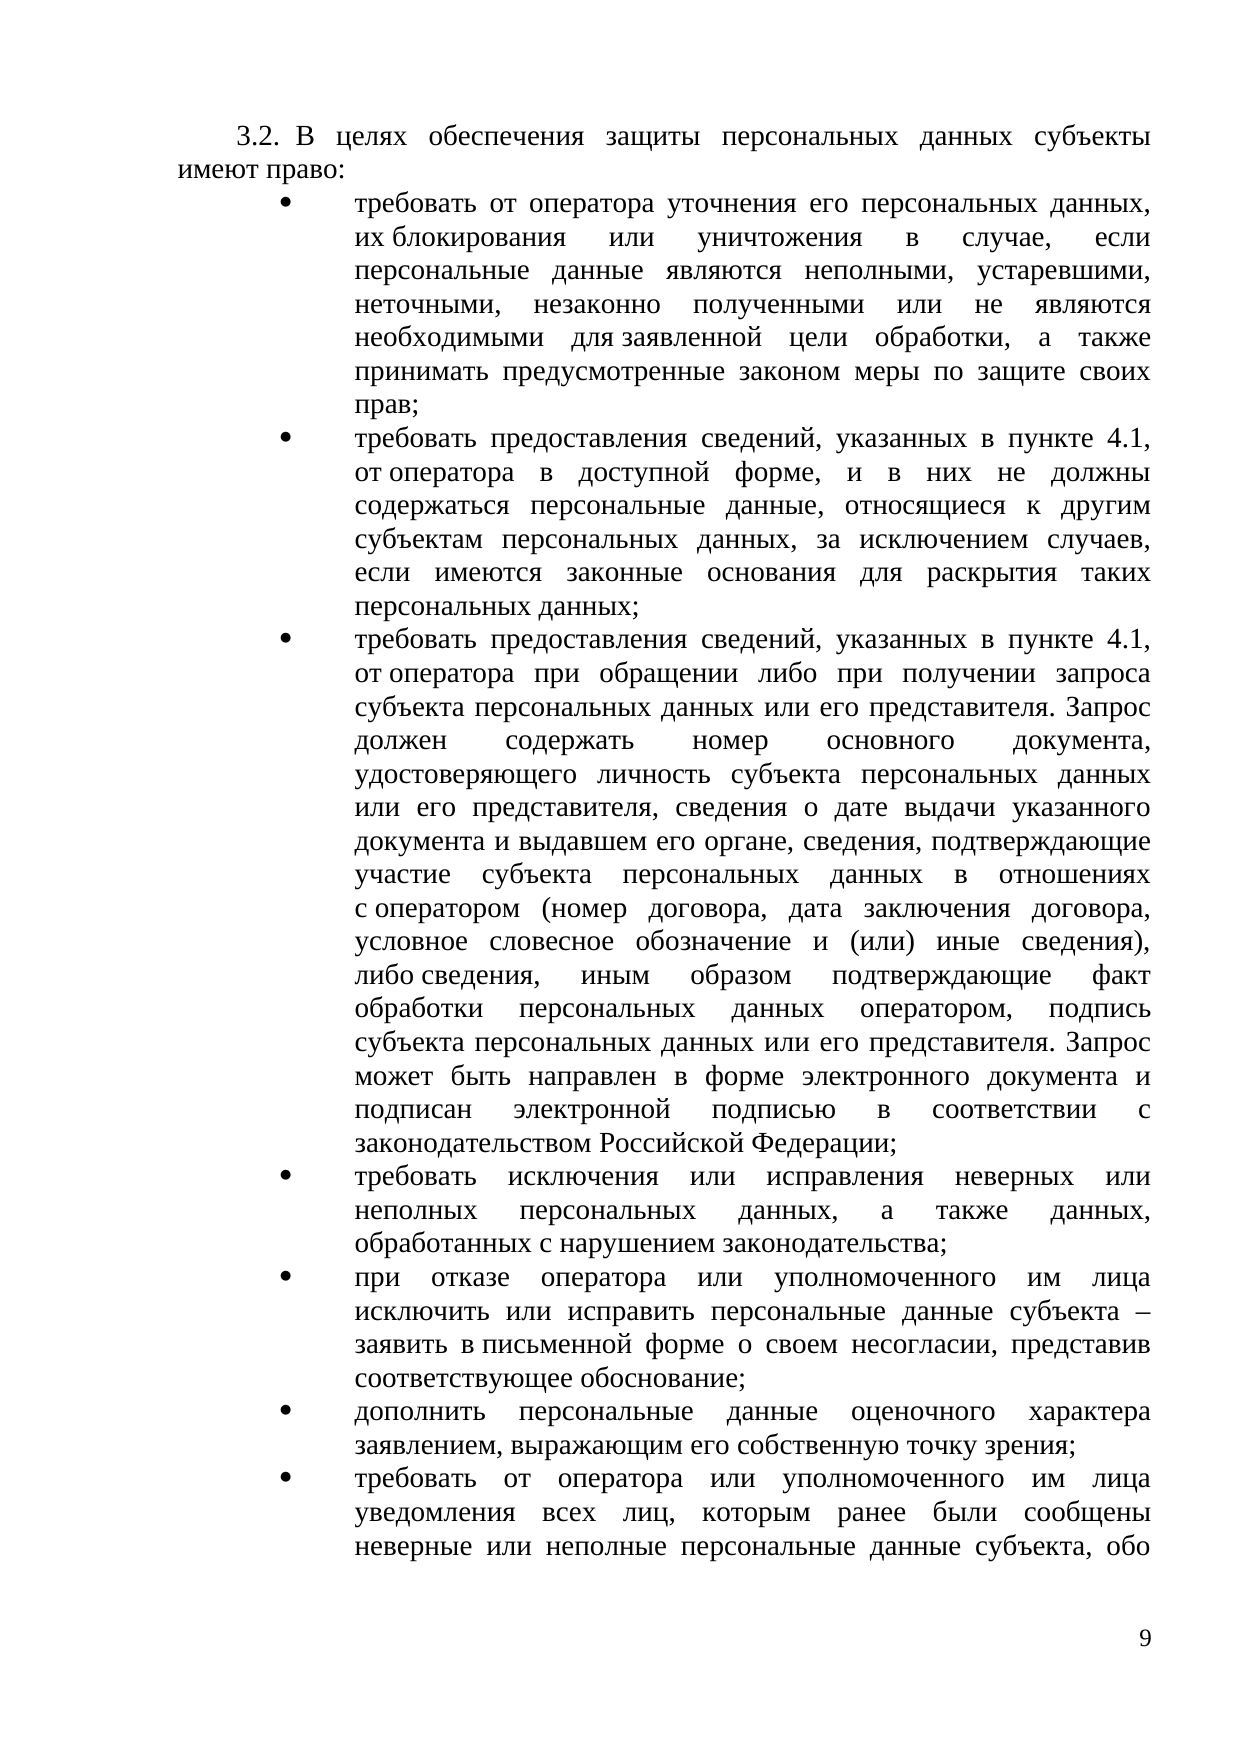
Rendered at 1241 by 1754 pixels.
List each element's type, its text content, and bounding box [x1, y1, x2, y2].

list при отказе оператора или уполномоченного им лица исключить или исправить персональные данные субъекта – заявить в письменной форме о своем несогласии, представив соответствующее обоснование; [281, 1259, 1152, 1393]
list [281, 1460, 1152, 1561]
list дополнить персональные данные оценочного характера заявлением, выражающим его собственную точку зрения; [281, 1393, 1152, 1460]
list требовать предоставления сведений, указанных в пункте 4.1, от оператора в доступной форме, и в них не должны содержаться персональные данные, относящиеся к другим субъектам персональных данных, за исключением случаев, если имеются законные основания для раскрытия таких персональных данных; [281, 420, 1152, 621]
list требовать исключения или исправления неверных или неполных персональных данных, а также данных, обработанных с нарушением законодательства; [281, 1158, 1152, 1259]
list требовать предоставления сведений, указанных в пункте 4.1, от оператора при обращении либо при получении запроса субъекта персональных данных или его представителя. Запрос должен содержать номер основного документа, удостоверяющего личность субъекта персональных данных или его представителя, сведения о дате выдачи указанного документа и выдавшем его органе, сведения, подтверждающие участие субъекта персональных данных в отношениях с оператором (номер договора, дата заключения договора, условное словесное обозначение и (или) иные сведения), либо сведения, иным образом подтверждающие факт обработки персональных данных оператором, подпись субъекта персональных данных или его представителя. Запрос может быть направлен в форме электронного документа и подписан электронной подписью в соответствии с законодательством Российской Федерации; [281, 621, 1152, 1158]
list требовать от оператора уточнения его персональных данных, их блокирования или уничтожения в случае, если персональные данные являются неполными, устаревшими, неточными, незаконно полученными или не являются необходимыми для заявленной цели обработки, а также принимать предусмотренные законом меры по защите своих прав; [281, 185, 1152, 420]
list В целях обеспечения защиты персональных данных субъекты имеют право: [177, 118, 1152, 185]
